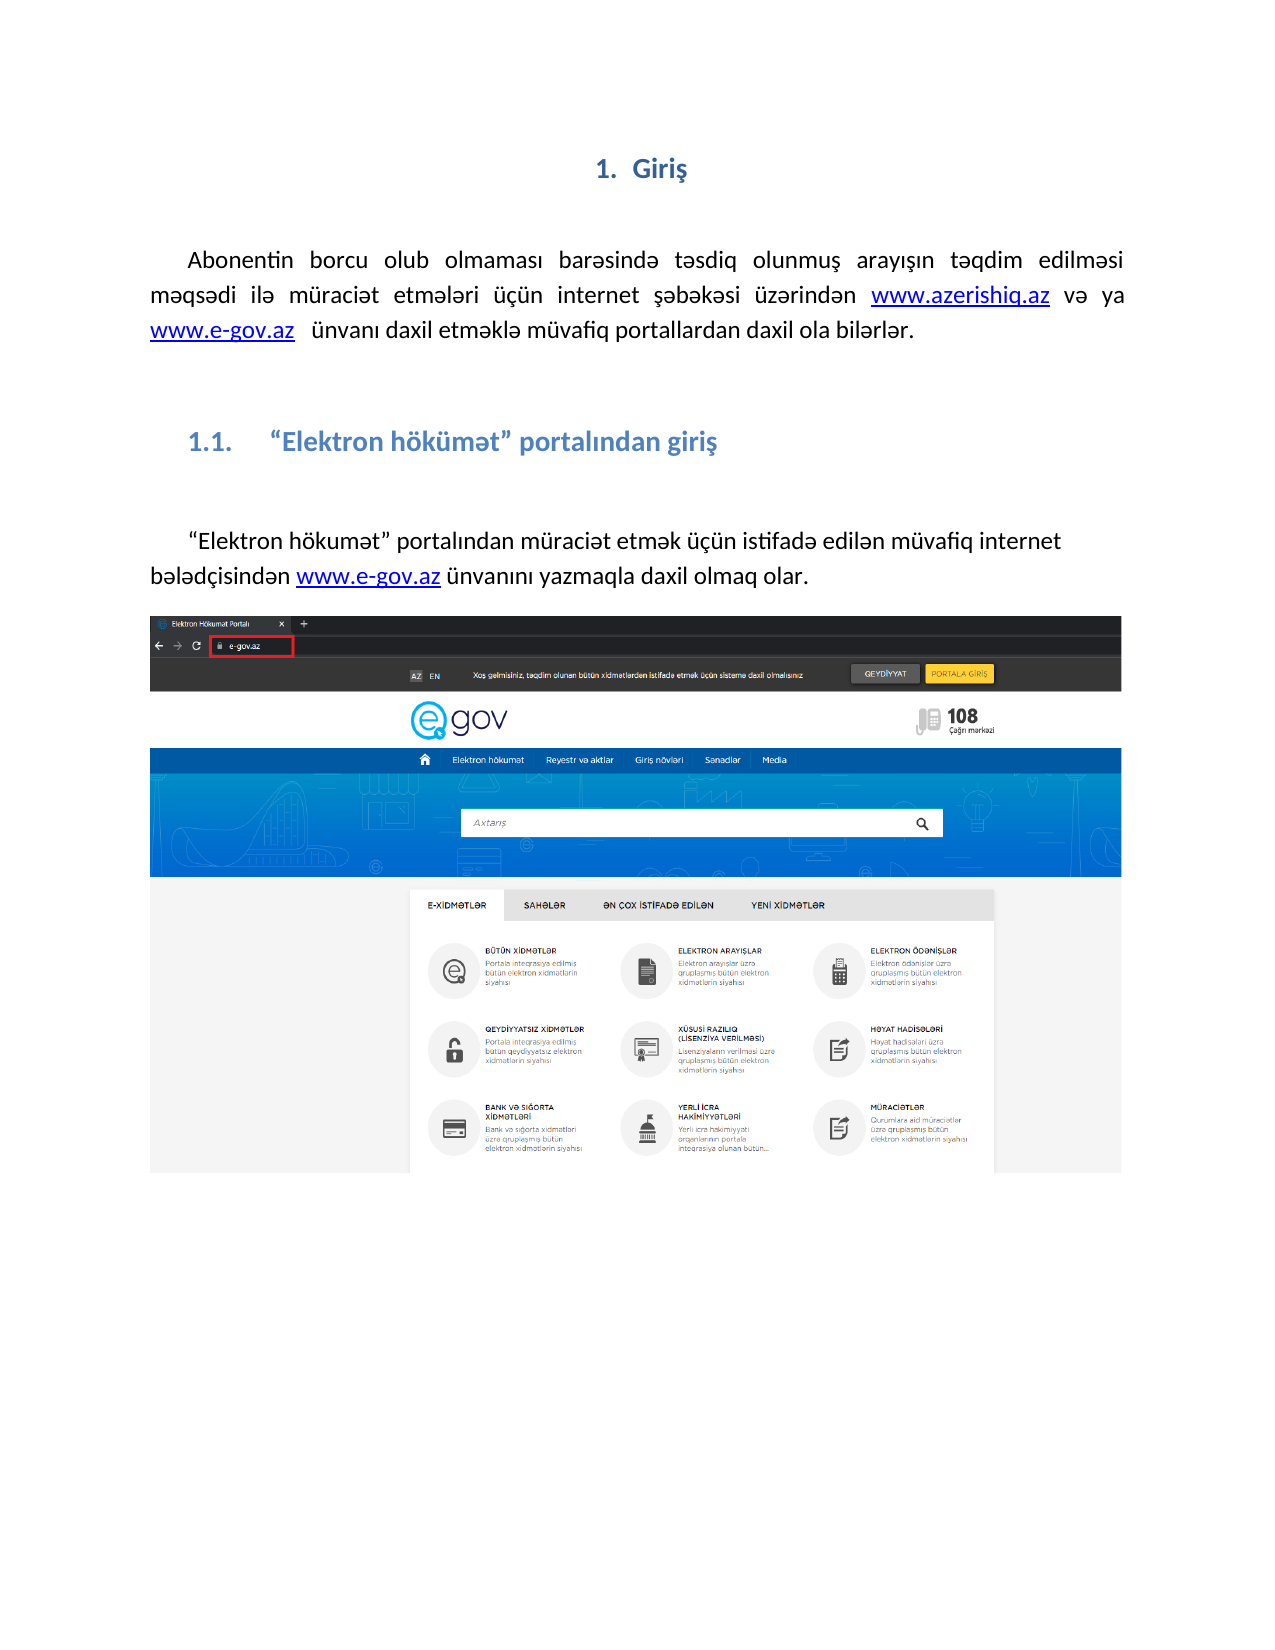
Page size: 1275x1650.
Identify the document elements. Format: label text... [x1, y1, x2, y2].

picture [150, 799, 1122, 1173]
subtitle “Elektron hökümət” portalından giriş [187, 423, 1125, 458]
text Abonentin borcu olub olmaması barəsində təsdiq olunmuş arayışın təqdim edilməsi məqsədi ilə müraciət etmələri üçün internet şəbəkəsi üzərindən www.azerishiq.az və ya www.e-gov.az ünvanı daxil etməklə müvafiq portallardan daxil ola bilərlər. [150, 244, 1125, 344]
subtitle Giriş [157, 150, 1125, 186]
text “Elektron hökumət” portalından müraciət etmək üçün istifadə edilən müvafiq internet bələdçisindən www.e-gov.az ünvanını yazmaqla daxil olmaq olar. [150, 526, 1125, 591]
picture [150, 616, 1122, 774]
